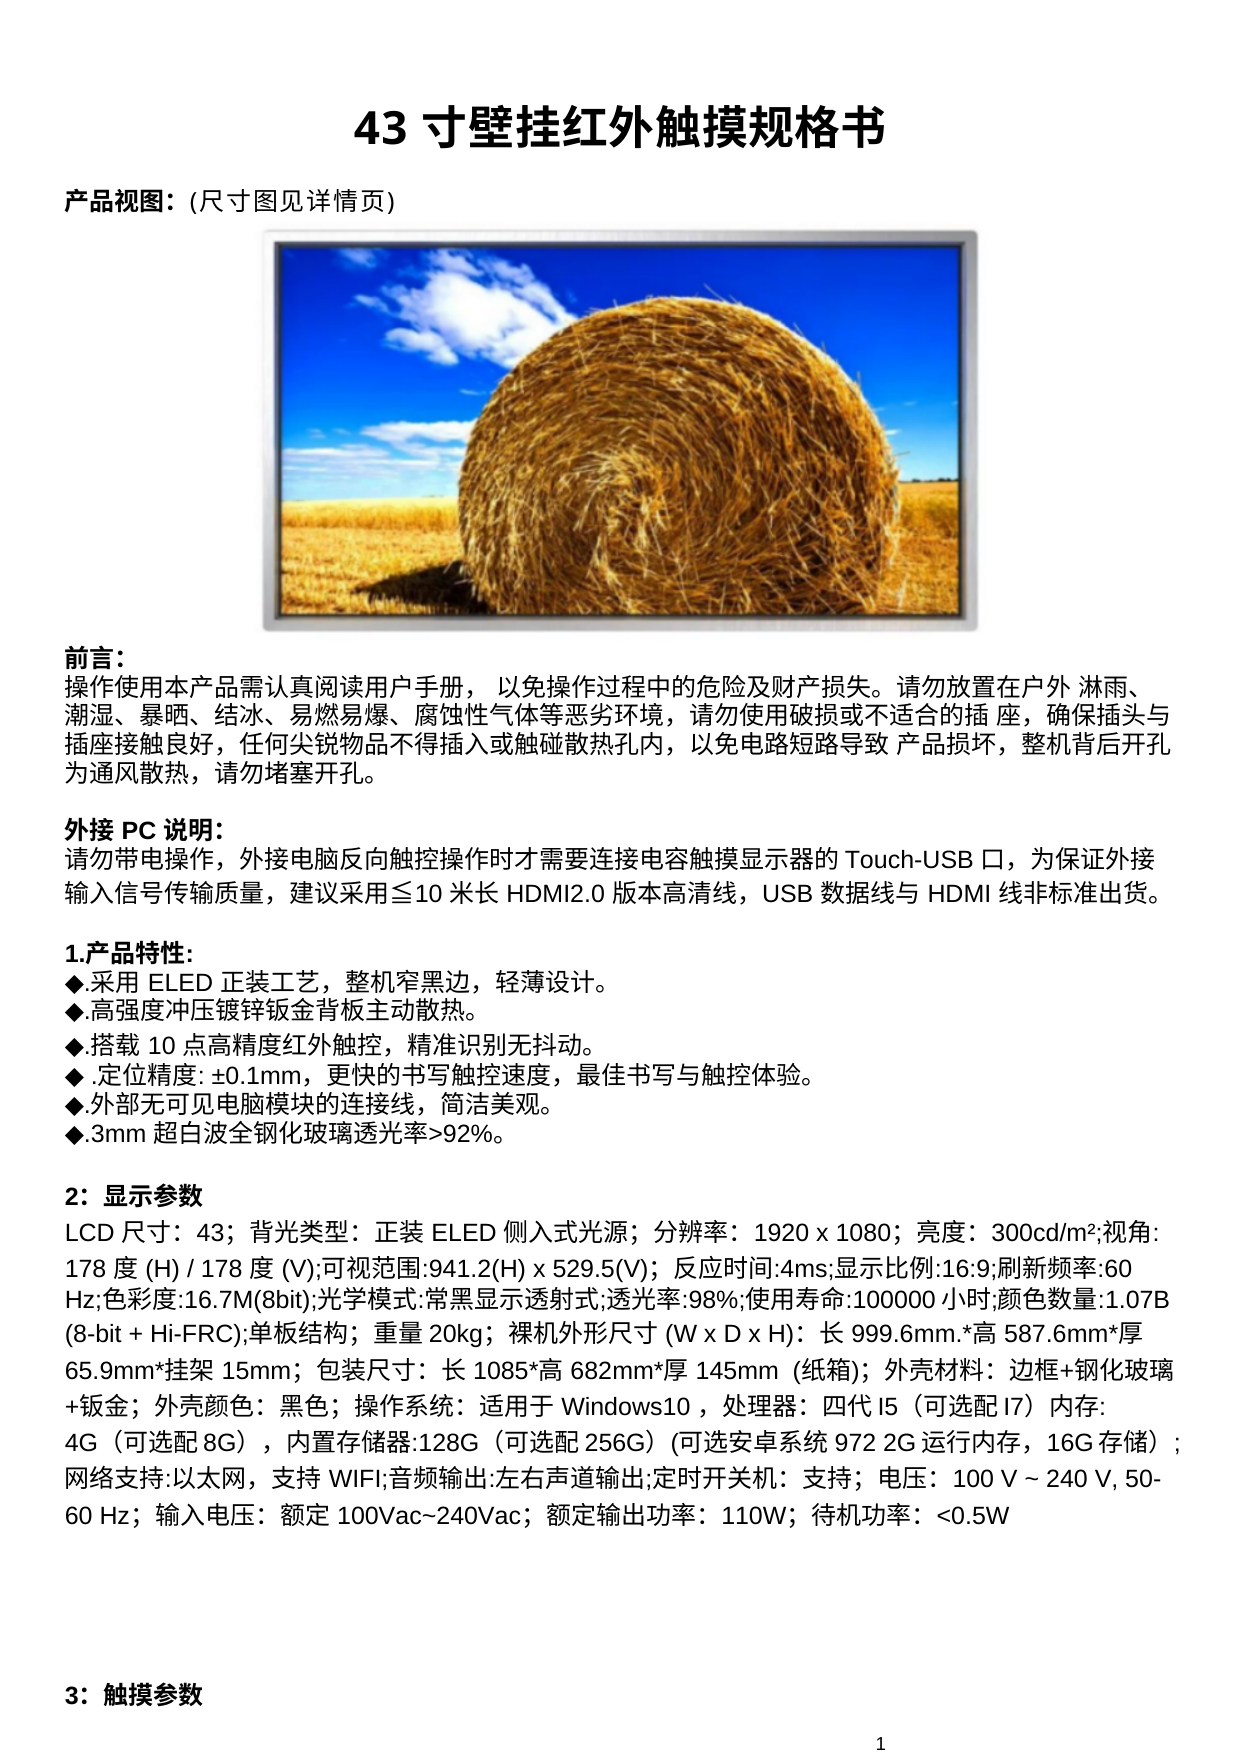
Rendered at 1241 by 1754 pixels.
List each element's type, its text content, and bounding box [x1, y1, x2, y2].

text 3：触摸参数 [64, 1675, 1176, 1711]
text ◆.高强度冲压镀锌钣金背板主动散热。 [64, 996, 1176, 1025]
text 前言： [64, 644, 1176, 673]
picture [247, 217, 994, 644]
text ◆.3mm 超白波全钢化玻璃透光率>92%。 [64, 1119, 1176, 1148]
text 外接 PC 说明： [64, 816, 1176, 845]
text 产品视图：(尺寸图见详情页) [64, 181, 1176, 218]
text ◆.采用 ELED 正装工艺，整机窄黑边，轻薄设计。 [64, 968, 1176, 996]
text ◆ .定位精度: ±0.1mm，更快的书写触控速度，最佳书写与触控体验。 [64, 1061, 1176, 1090]
text LCD 尺寸：43；背光类型：正装 ELED 侧入式光源；分辨率：1920 x 1080；亮度：300cd/m²;视角:178 度 (H) / 178 度 (V);可视范围:941.2(H) x 529.5(V)；反应时间:4ms;显示比例:16:9;刷新频率:60 Hz;色彩度:16.7M(8bit);光学模式:常黑显示透射式;透光率:98%;使用寿命:100000小时;颜色数量:1.07B (8-bit + Hi-FRC);单板结构；重量20kg；裸机外形尺寸 (W x D x H)：长 999.6mm.*高 587.6mm*厚 65.9mm*挂架 15mm；包装尺寸：长 1085*高 682mm*厚 145mm (纸箱)；外壳材料：边框+钢化玻璃+钣金；外壳颜色：黑色；操作系统：适用于 Windows10 ，处理器：四代I5（可选配I7）内存:4G（可选配8G），内置存储器:128G（可选配256G）(可选安卓系统 972 2G运行内存，16G存储）;网络支持:以太网，支持 WIFI;音频输出:左右声道输出;定时开关机：支持；电压：100 V ~ 240 V, 50-60 Hz；输入电压：额定 100Vac~240Vac；额定输出功率：110W；待机功率：<0.5W [64, 1213, 1176, 1531]
text 2：显示参数 [64, 1176, 1176, 1213]
text 操作使用本产品需认真阅读用户手册， 以免操作过程中的危险及财产损失。请勿放置在户外 淋雨、潮湿、暴晒、结冰、易燃易爆、腐蚀性气体等恶劣环境，请勿使用破损或不适合的插 座，确保插头与插座接触良好，任何尖锐物品不得插入或触碰散热孔内，以免电路短路导致 产品损坏，整机背后开孔为通风散热，请勿堵塞开孔。 [64, 673, 1176, 788]
text 请勿带电操作，外接电脑反向触控操作时才需要连接电容触摸显示器的Touch-USB 口，为保证外接输入信号传输质量，建议采用≦10 米长 HDMI2.0 版本高清线，USB 数据线与 HDMI 线非标准出货。 [64, 845, 1176, 910]
text 43 寸壁挂红外触摸规格书 [64, 104, 1176, 154]
text 1.产品特性: [64, 939, 1176, 968]
text ◆.搭载 10 点高精度红外触控，精准识别无抖动。 [64, 1025, 1176, 1061]
text ◆.外部无可见电脑模块的连接线，简洁美观。 [64, 1090, 1176, 1119]
